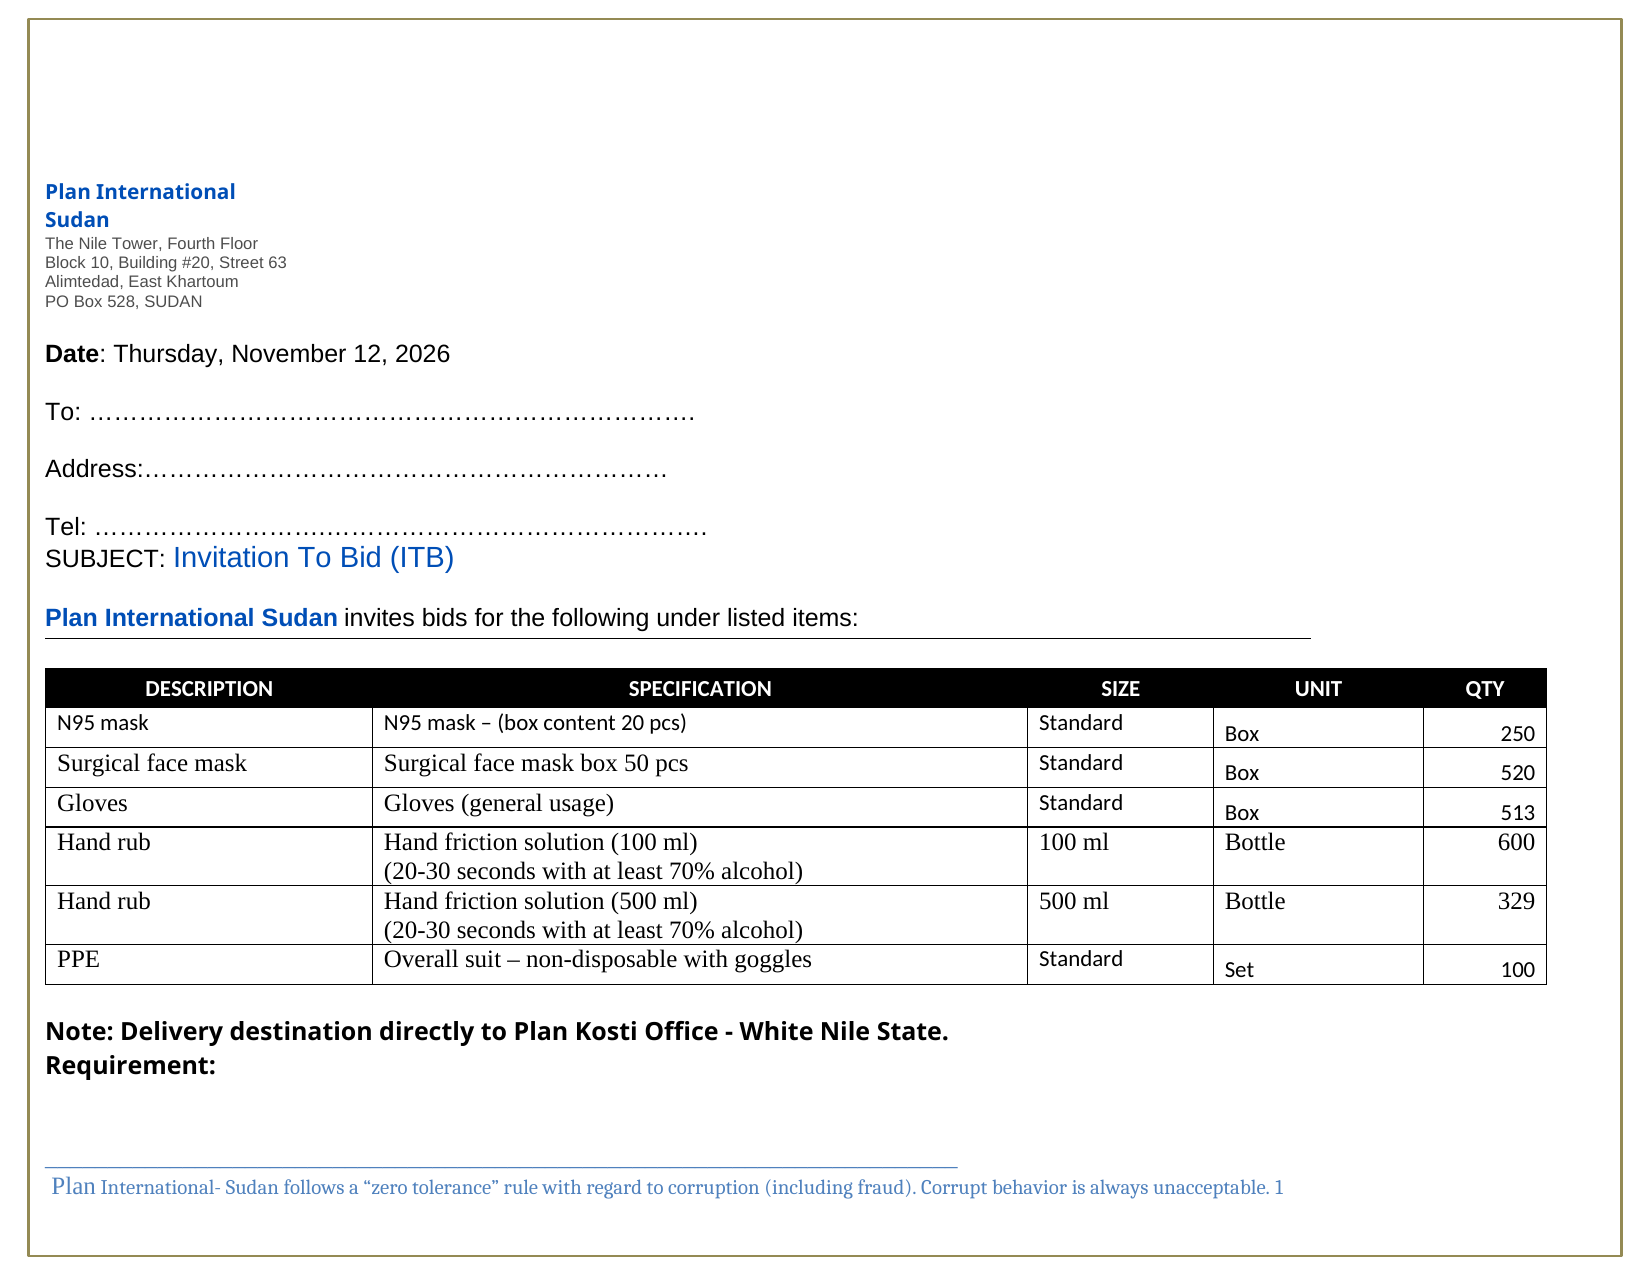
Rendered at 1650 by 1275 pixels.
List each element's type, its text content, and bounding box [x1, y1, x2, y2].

text Plan International [45, 177, 1311, 205]
table_cell Set [1214, 945, 1423, 983]
text PO Box 528, SUDAN [45, 291, 1311, 311]
text SUBJECT: Invitation To Bid (ITB) [45, 541, 1316, 574]
text Plan International Sudan invites bids for the following under listed items: [45, 603, 1311, 638]
table_header SPECIFICATION [373, 669, 1027, 707]
table_cell Overall suit – non-disposable with goggles [373, 945, 1027, 983]
text Date: Sunday, August 16, 2020 [45, 339, 1311, 368]
table_cell Surgical face mask [46, 748, 372, 787]
table_cell 250 [1424, 708, 1546, 747]
text Note: Delivery destination directly to Plan Kosti Office - White Nile State. [45, 1013, 1311, 1047]
table_cell Standard [1028, 748, 1213, 787]
table_cell Box [1214, 748, 1423, 787]
table_header UNIT [1214, 669, 1423, 707]
table_cell 520 [1424, 748, 1546, 787]
table_cell Standard [1028, 708, 1213, 747]
table_header SIZE [1028, 669, 1213, 707]
table_cell N95 mask [46, 708, 372, 747]
text Alimtedad, East Khartoum [45, 272, 1311, 291]
table_cell PPE [46, 945, 372, 983]
text To: ………………………………………………………………. [45, 397, 1311, 426]
table_header DESCRIPTION [46, 669, 372, 707]
table_cell 329 [1424, 886, 1546, 943]
table_cell Box [1214, 708, 1423, 747]
table_cell N95 mask – (box content 20 pcs) [373, 708, 1027, 747]
table_cell Bottle [1214, 828, 1423, 885]
table_cell 100 ml [1028, 828, 1213, 885]
table_cell Hand friction solution (100 ml) (20-30 seconds with at least 70% alcohol) [373, 828, 1027, 885]
table_cell Box [1214, 788, 1423, 826]
table_header QTY [1424, 669, 1546, 707]
table_cell Standard [1028, 945, 1213, 983]
table_cell Standard [1028, 788, 1213, 826]
table_cell Gloves (general usage) [373, 788, 1027, 826]
table_cell 513 [1424, 788, 1546, 826]
text Address:……………………………………………………… [45, 454, 1311, 483]
table_cell Surgical face mask box 50 pcs [373, 748, 1027, 787]
table_cell Gloves [46, 788, 372, 826]
table_cell Hand rub [46, 886, 372, 943]
table_cell 100 [1424, 945, 1546, 983]
table_cell Bottle [1214, 886, 1423, 943]
text Tel: ……………………….………………………………………. [45, 512, 1311, 541]
text Block 10, Building #20, Street 63 [45, 253, 1311, 272]
table_cell Hand rub [46, 828, 372, 885]
text Sudan [45, 205, 1311, 234]
table_cell 500 ml [1028, 886, 1213, 943]
table_cell 600 [1424, 828, 1546, 885]
text The Nile Tower, Fourth Floor [45, 234, 1311, 253]
table_cell Hand friction solution (500 ml) (20-30 seconds with at least 70% alcohol) [373, 886, 1027, 943]
text Requirement: [45, 1047, 1311, 1081]
